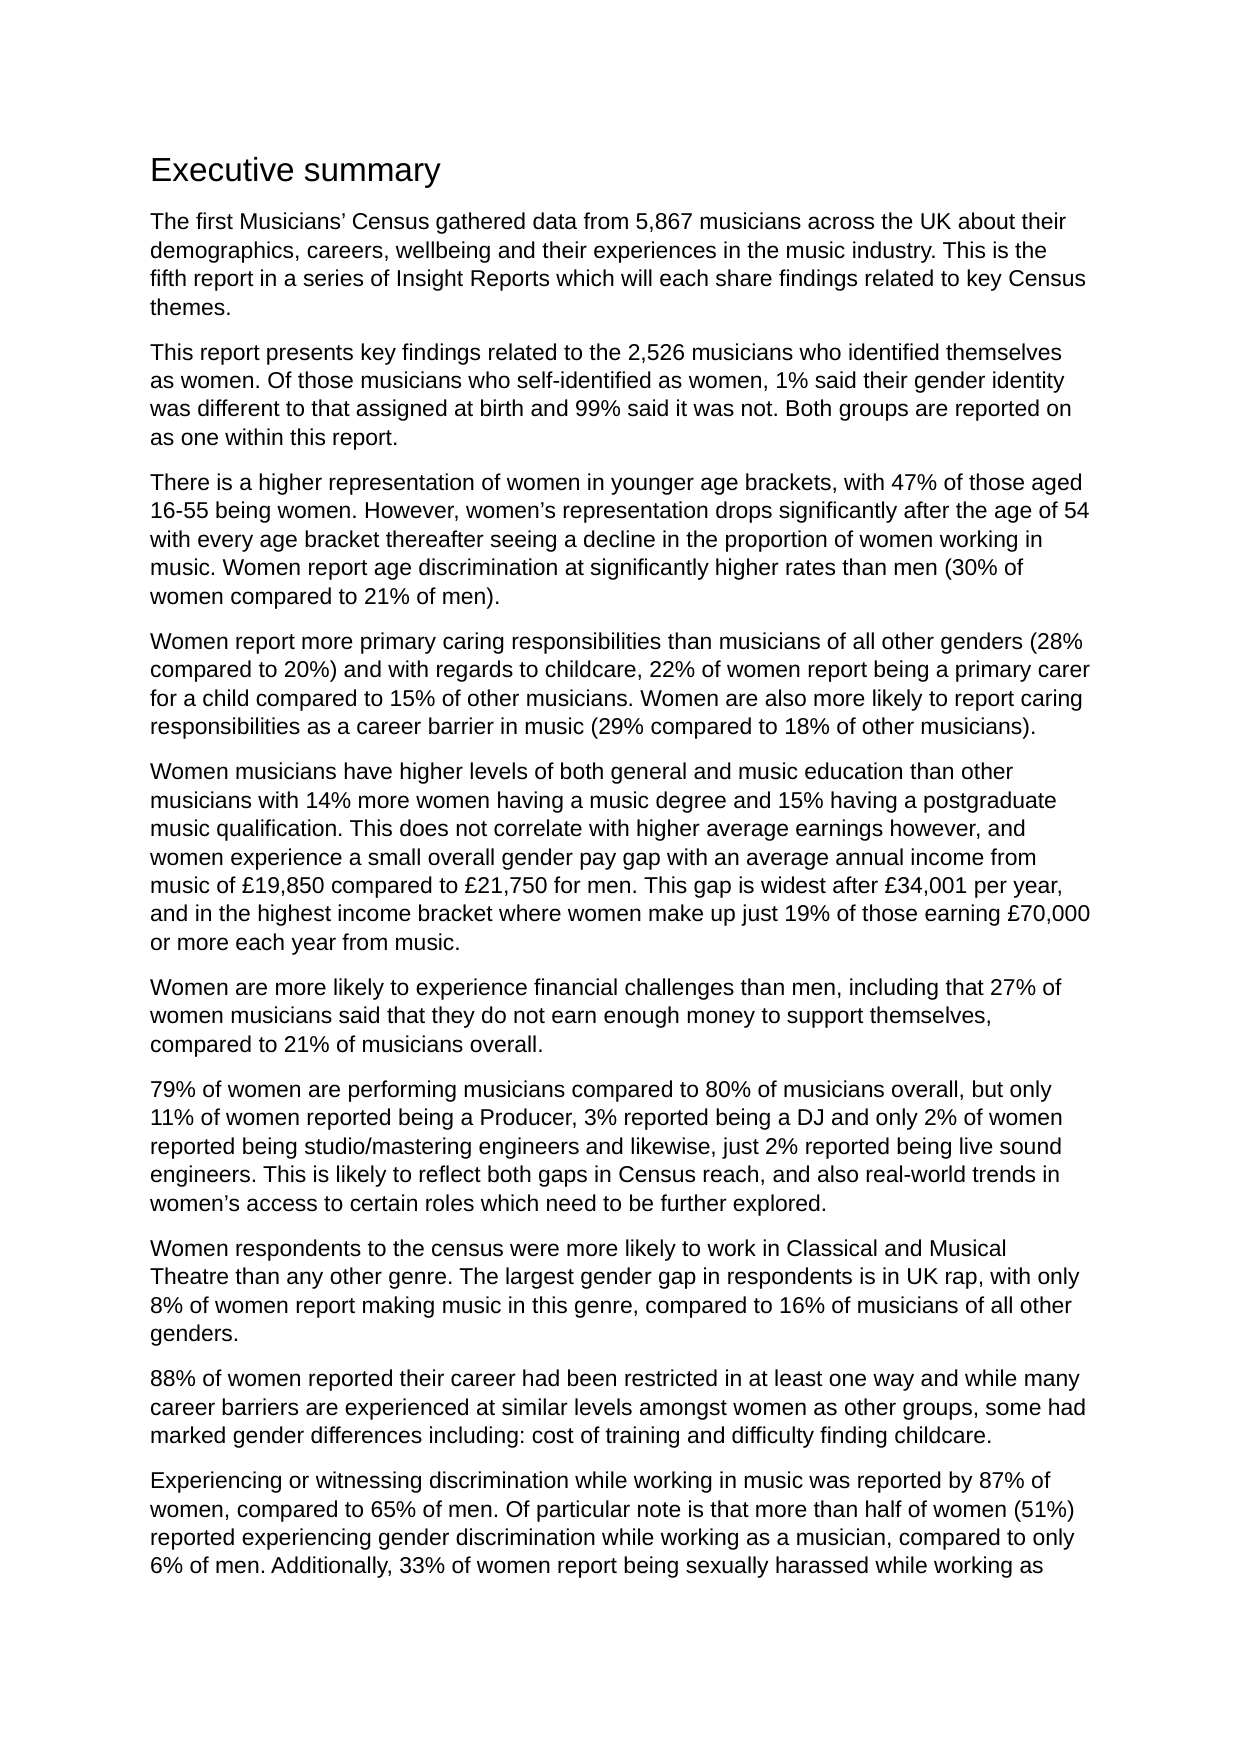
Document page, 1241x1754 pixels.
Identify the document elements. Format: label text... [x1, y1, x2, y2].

text 88% of women reported their career had been restricted in at least one way and while many career barriers are experienced at similar levels amongst women as other groups, some had marked gender differences including: cost of training and difficulty finding childcare. [150, 1365, 1090, 1448]
text Women respondents to the census were more likely to work in Classical and Musical Theatre than any other genre. The largest gender gap in respondents is in UK rap, with only 8% of women report making music in this genre, compared to 16% of musicians of all other genders. [150, 1235, 1090, 1346]
text Women report more primary caring responsibilities than musicians of all other genders (28% compared to 20%) and with regards to childcare, 22% of women report being a primary carer for a child compared to 15% of other musicians. Women are also more likely to report caring responsibilities as a career barrier in music (29% compared to 18% of other musicians). [150, 628, 1090, 739]
text This report presents key findings related to the 2,526 musicians who identified themselves as women. Of those musicians who self-identified as women, 1% said their gender identity was different to that assigned at birth and 99% said it was not. Both groups are reported on as one within this report. [150, 338, 1090, 450]
text Women musicians have higher levels of both general and music education than other musicians with 14% more women having a music degree and 15% having a postgraduate music qualification. This does not correlate with higher average earnings however, and women experience a small overall gender pay gap with an average annual income from music of £19,850 compared to £21,750 for men. This gap is widest after £34,001 per year, and in the highest income bracket where women make up just 19% of those earning £70,000 or more each year from music. [150, 758, 1090, 955]
text The first Musicians’ Census gathered data from 5,867 musicians across the UK about their demographics, careers, wellbeing and their experiences in the music industry. This is the fifth report in a series of Insight Reports which will each share findings related to key Census themes. [150, 208, 1090, 320]
text 79% of women are performing musicians compared to 80% of musicians overall, but only 11% of women reported being a Producer, 3% reported being a DJ and only 2% of women reported being studio/mastering engineers and likewise, just 2% reported being live sound engineers. This is likely to reflect both gaps in Census reach, and also real-world trends in women’s access to certain roles which need to be further explored. [150, 1076, 1090, 1216]
text Experiencing or witnessing discrimination while working in music was reported by 87% of women, compared to 65% of men. Of particular note is that more than half of women (51%) reported experiencing gender discrimination while working as a musician, compared to only 6% of men. Additionally, 33% of women report being sexually harassed while working as [150, 1467, 1090, 1579]
text Executive summary [150, 150, 1090, 188]
text There is a higher representation of women in younger age brackets, with 47% of those aged 16-55 being women. However, women’s representation drops significantly after the age of 54 with every age bracket thereafter seeing a decline in the proportion of women working in music. Women report age discrimination at significantly higher rates than men (30% of women compared to 21% of men). [150, 469, 1090, 609]
text Women are more likely to experience financial challenges than men, including that 27% of women musicians said that they do not earn enough money to support themselves, compared to 21% of musicians overall. [150, 974, 1090, 1057]
